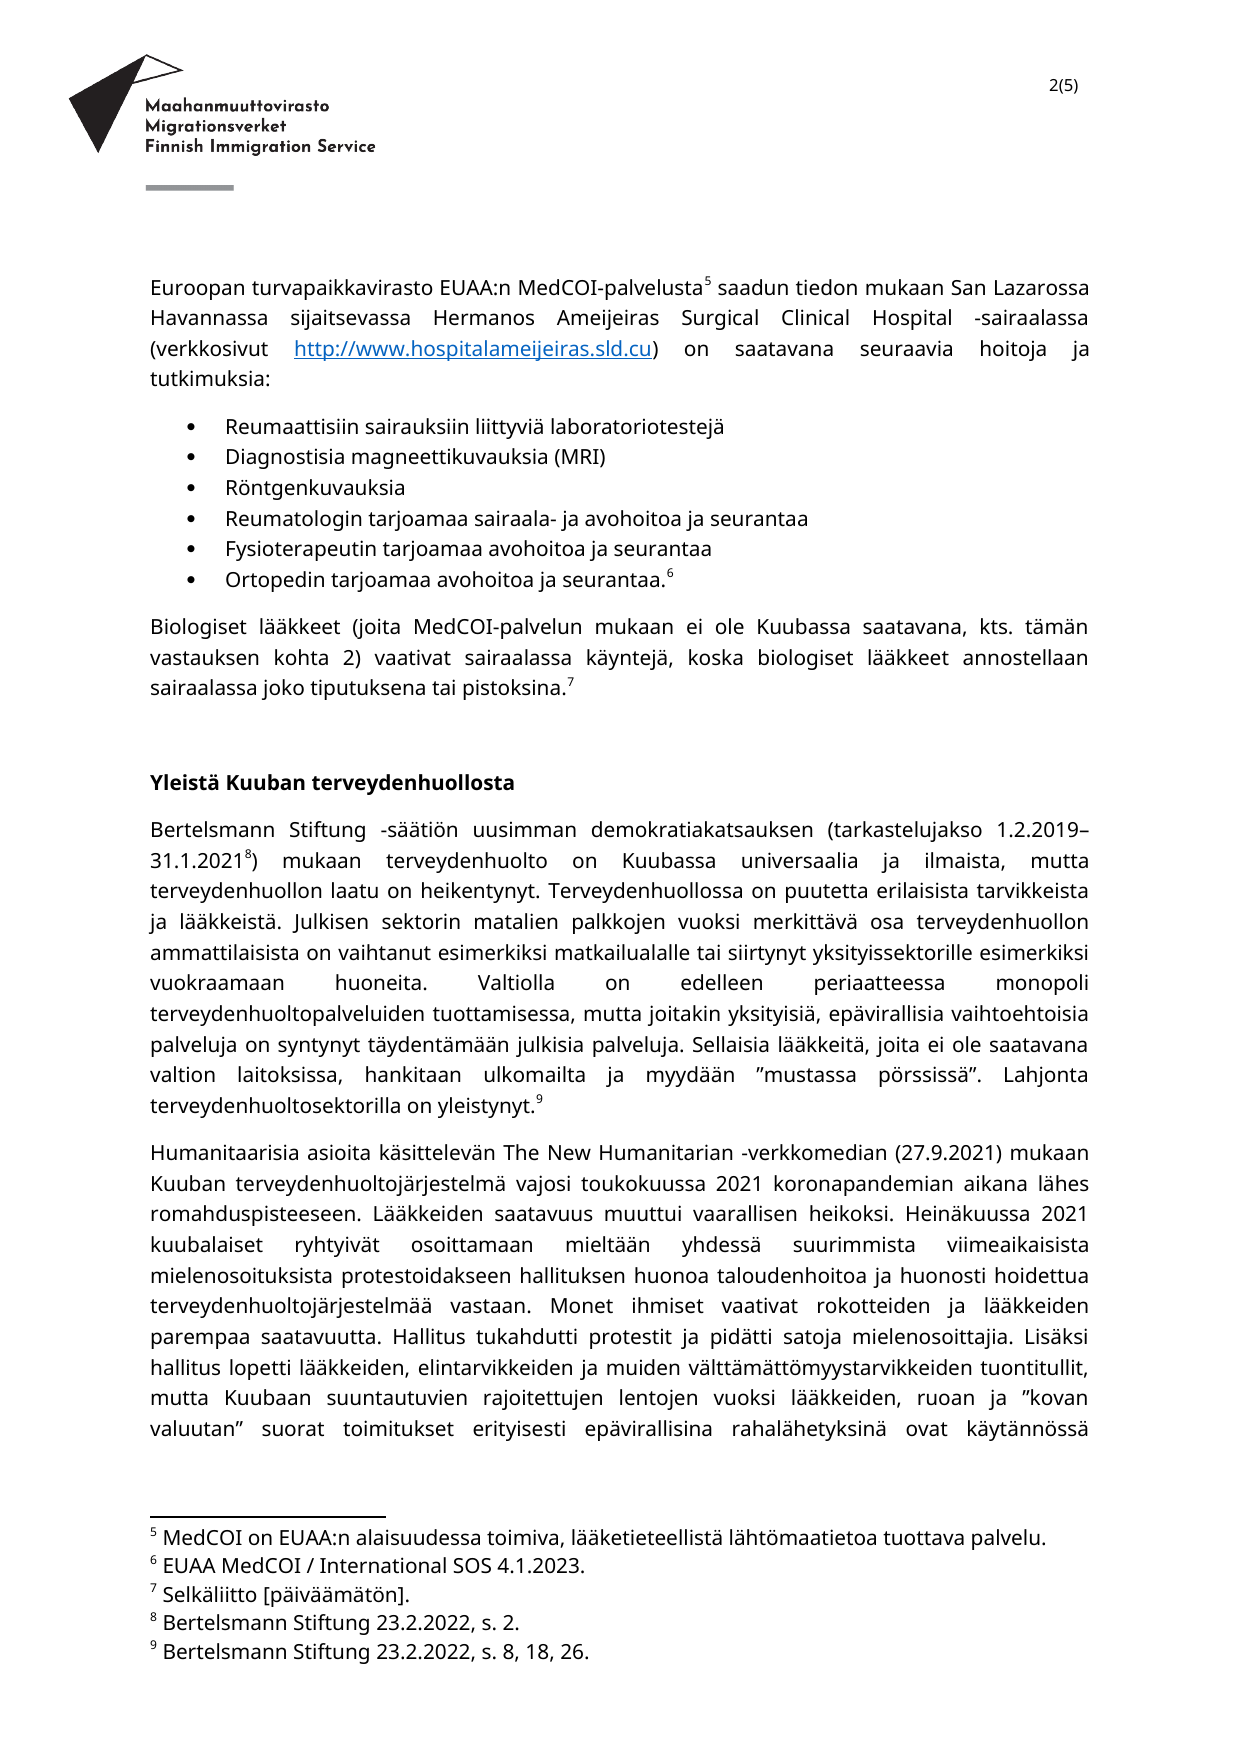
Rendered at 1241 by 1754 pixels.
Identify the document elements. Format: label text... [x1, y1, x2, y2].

list Fysioterapeutin tarjoamaa avohoitoa ja seurantaa [187, 534, 1090, 563]
list Reumatologin tarjoamaa sairaala- ja avohoitoa ja seurantaa [187, 504, 1090, 532]
text Biologiset lääkkeet (joita MedCOI-palvelun mukaan ei ole Kuubassa saatavana, kts. tämän vastauksen kohta 2) vaativat sairaalassa käyntejä, koska biologiset lääkkeet annostellaan sairaalassa joko tiputuksena tai pistoksina. [150, 612, 1090, 702]
list Diagnostisia magneettikuvauksia (MRI) [187, 442, 1090, 471]
picture [68, 54, 376, 191]
list Röntgenkuvauksia [187, 473, 1090, 501]
list Reumaattisiin sairauksiin liittyviä laboratoriotestejä [187, 412, 1090, 440]
text Yleistä Kuuban terveydenhuollosta [150, 768, 1090, 796]
list Ortopedin tarjoamaa avohoitoa ja seurantaa. [187, 565, 1090, 593]
text Bertelsmann Stiftung -säätiön uusimman demokratiakatsauksen (tarkastelujakso 1.2.2019–31.1.2021) mukaan terveydenhuolto on Kuubassa universaalia ja ilmaista, mutta terveydenhuollon laatu on heikentynyt. Terveydenhuollossa on puutetta erilaisista tarvikkeista ja lääkkeistä. Julkisen sektorin matalien palkkojen vuoksi merkittävä osa terveydenhuollon ammattilaisista on vaihtanut esimerkiksi matkailualalle tai siirtynyt yksityissektorille esimerkiksi vuokraamaan huoneita. Valtiolla on edelleen periaatteessa monopoli terveydenhuoltopalveluiden tuottamisessa, mutta joitakin yksityisiä, epävirallisia vaihtoehtoisia palveluja on syntynyt täydentämään julkisia palveluja. Sellaisia lääkkeitä, joita ei ole saatavana valtion laitoksissa, hankitaan ulkomailta ja myydään ”mustassa pörssissä”. Lahjonta terveydenhuoltosektorilla on yleistynyt. [150, 815, 1090, 1119]
text Euroopan turvapaikkavirasto EUAA:n MedCOI-palvelusta saadun tiedon mukaan San Lazarossa Havannassa sijaitsevassa Hermanos Ameijeiras Surgical Clinical Hospital -sairaalassa (verkkosivut http://www.hospitalameijeiras.sld.cu) on saatavana seuraavia hoitoja ja tutkimuksia: [150, 273, 1090, 393]
